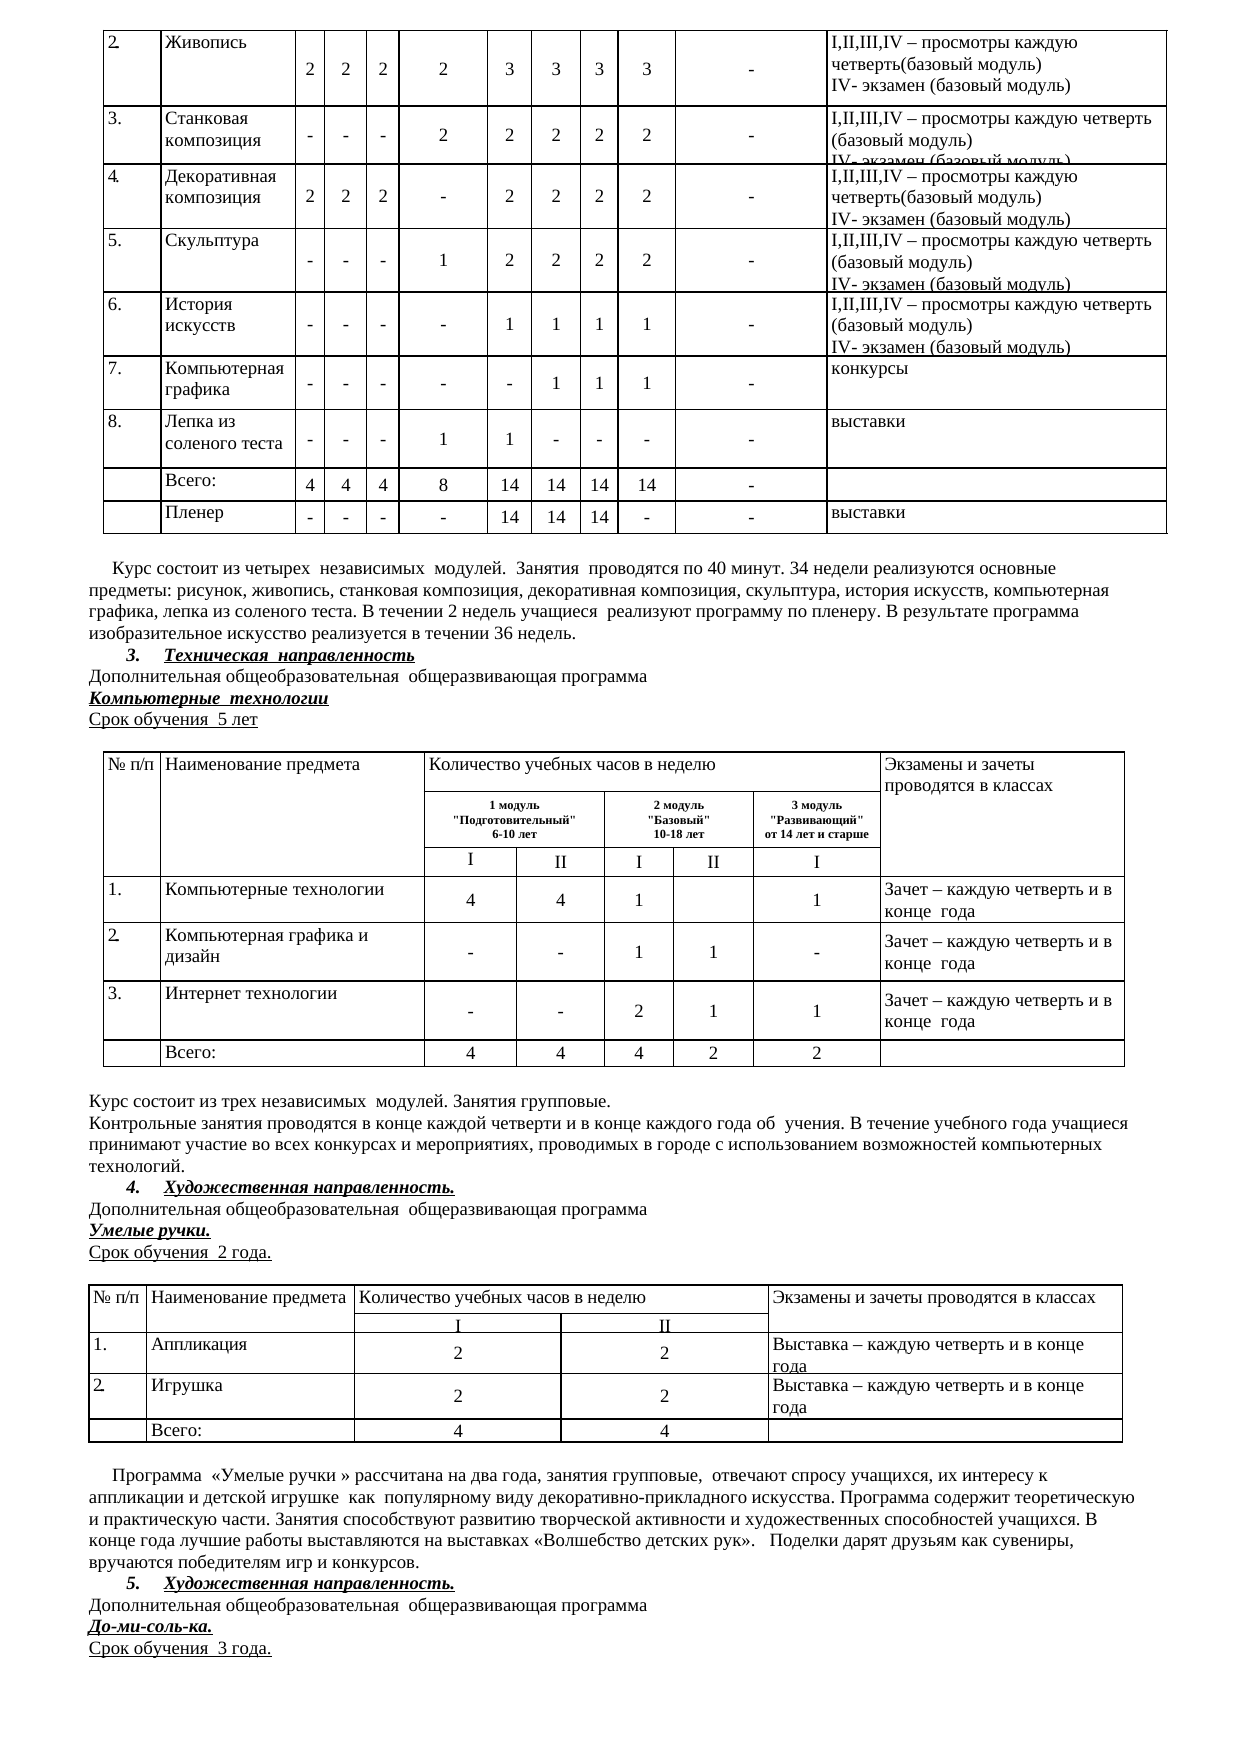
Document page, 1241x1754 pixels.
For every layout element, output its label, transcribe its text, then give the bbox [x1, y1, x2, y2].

table_cell [104, 502, 160, 533]
table_cell 4 [517, 877, 604, 922]
table_cell конкурсы [828, 357, 1166, 408]
table_cell 1 [488, 293, 531, 355]
table_cell 2 [355, 1374, 560, 1418]
table_cell 1 [754, 877, 880, 922]
table_cell 1 [674, 923, 753, 980]
table_cell [881, 1041, 1124, 1066]
table_cell - [619, 502, 675, 533]
table_cell 4 [355, 1420, 560, 1441]
table_cell - [425, 923, 516, 980]
table_cell 3 [488, 31, 531, 105]
table_cell - [325, 293, 366, 355]
list Техническая направленность [126, 643, 1137, 665]
table_cell 3 [532, 31, 580, 105]
table_cell Всего: [147, 1420, 354, 1441]
table_cell 2 [562, 1374, 768, 1418]
table_cell - [676, 357, 826, 408]
table_cell I [605, 848, 673, 876]
table_cell 2 [325, 31, 366, 105]
table_cell 14 [488, 469, 531, 500]
table_cell 4 [296, 469, 324, 500]
table_cell - [325, 357, 366, 408]
text Дополнительная общеобразовательная общеразвивающая программа [89, 1594, 1137, 1615]
table_cell 2 [488, 229, 531, 291]
table_cell 4. [104, 165, 160, 228]
table_cell - [581, 410, 617, 467]
table_header Количество учебных часов в неделю [355, 1286, 768, 1313]
table_cell [90, 1420, 146, 1441]
table_cell 2 [532, 107, 580, 163]
text До-ми-соль-ка. [89, 1615, 1137, 1637]
table_cell II [674, 848, 753, 876]
table_cell 1 [532, 357, 580, 408]
table_cell - [425, 982, 516, 1039]
table_cell 14 [532, 502, 580, 533]
table_cell I,II,III,IV – просмотры каждую четверть (базовый модуль) IV- экзамен (базовый модуль) [828, 293, 1166, 355]
table_cell - [325, 107, 366, 163]
table_cell - [296, 107, 324, 163]
table_cell - [325, 502, 366, 533]
table_cell - [517, 923, 604, 980]
table_cell I,II,III,IV – просмотры каждую четверть(базовый модуль) IV- экзамен (базовый модуль) [828, 31, 1166, 105]
table_cell 14 [488, 502, 531, 533]
table_cell - [296, 293, 324, 355]
table_cell Аппликация [147, 1333, 354, 1372]
table_cell 2 [532, 165, 580, 228]
table_cell 14 [581, 502, 617, 533]
table_cell 2 [619, 165, 675, 228]
table_cell 1. [90, 1333, 146, 1372]
table_cell 2.. [90, 1374, 146, 1418]
table_cell Интернет технологии [161, 982, 424, 1039]
table_cell 2 [400, 31, 487, 105]
table_cell Выставка – каждую четверть и в конце года [769, 1333, 1122, 1372]
table_cell I I [355, 1314, 560, 1332]
table_cell Декоративная композиция [162, 165, 295, 228]
table_cell - [488, 357, 531, 408]
table_cell - [296, 357, 324, 408]
table_cell 2 [296, 165, 324, 228]
table_cell 2 [619, 229, 675, 291]
table_cell - [400, 165, 487, 228]
table_cell - [367, 107, 398, 163]
table_cell - [676, 31, 826, 105]
text Дополнительная общеобразовательная общеразвивающая программа [89, 665, 1137, 687]
table_header Экзамены и зачеты проводятся в классах [769, 1286, 1122, 1332]
table_cell 1 [400, 410, 487, 467]
table_cell 3 [581, 31, 617, 105]
table_cell 2 модуль "Базовый" 10-18 лет [605, 792, 753, 847]
table_cell 1 [532, 293, 580, 355]
table_cell - [325, 229, 366, 291]
table_cell 3 [619, 31, 675, 105]
table_header № п/п [104, 753, 160, 876]
text Срок обучения 5 лет [89, 708, 1137, 730]
table_cell Пленер [162, 502, 295, 533]
table_cell 3. [104, 982, 160, 1039]
table_cell 1 [581, 357, 617, 408]
table_cell 2 [325, 165, 366, 228]
table_cell Игрушка [147, 1374, 354, 1418]
table_cell 2 [581, 107, 617, 163]
table_header № п/п [90, 1286, 146, 1332]
table_cell - [676, 107, 826, 163]
table_cell Компьютерная графика и дизайн [161, 923, 424, 980]
table_cell II [517, 848, 604, 876]
table_cell [104, 1041, 160, 1066]
table_cell 2 [674, 1041, 753, 1066]
table_cell I [754, 848, 880, 876]
table_cell Всего: [161, 1041, 424, 1066]
table_cell - [676, 469, 826, 500]
table_cell 2 [581, 165, 617, 228]
table_cell 7. [104, 357, 160, 408]
table_cell Зачет – каждую четверть и в конце года [881, 982, 1124, 1039]
table_cell 2 [562, 1333, 768, 1372]
table_cell 2 [532, 229, 580, 291]
table_header Наименование предмета [147, 1286, 354, 1332]
table_cell [674, 877, 753, 922]
table_cell I,II,III,IV – просмотры каждую четверть(базовый модуль) IV- экзамен (базовый модуль) [828, 165, 1166, 228]
table_cell I [425, 848, 516, 876]
table_cell Зачет – каждую четверть и в конце года [881, 923, 1124, 980]
text Курс состоит из четырех независимых модулей. Занятия проводятся по 40 минут. 34 недели реализуются основные предметы: рисунок, живопись, станковая композиция, декоративная композиция, скульптура, история искусств, компьютерная графика, лепка из соленого теста. В течении 2 недель учащиеся реализуют программу по пленеру. В результате программа изобразительное искусство реализуется в течении 36 недель. [89, 557, 1137, 643]
table_cell - [296, 229, 324, 291]
table_header Экзамены и зачеты проводятся в классах [881, 753, 1124, 876]
table_cell I,II,III,IV – просмотры каждую четверть (базовый модуль) IV- экзамен (базовый модуль) [828, 229, 1166, 291]
table_cell 8. [104, 410, 160, 467]
text Компьютерные технологии [89, 687, 1137, 708]
table_cell 2.. [104, 923, 160, 980]
table_cell выставки [828, 502, 1166, 533]
table_header Количество учебных часов в неделю [425, 753, 880, 791]
table_cell 1 модуль "Подготовительный" 6-10 лет [425, 792, 604, 847]
table_cell I,II,III,IV – просмотры каждую четверть (базовый модуль) IV- экзамен (базовый модуль) [828, 107, 1166, 163]
text Срок обучения 2 года. [89, 1241, 1137, 1262]
text Срок обучения 3 года. [89, 1637, 1137, 1658]
table_cell Компьютерные технологии [161, 877, 424, 922]
table_cell - [619, 410, 675, 467]
text Дополнительная общеобразовательная общеразвивающая программа [89, 1198, 1137, 1219]
table_cell 1 [605, 923, 673, 980]
table_cell [828, 469, 1166, 500]
table_cell История искусств [162, 293, 295, 355]
table_cell 1 [754, 982, 880, 1039]
table_cell 2 [367, 31, 398, 105]
table_cell [104, 469, 160, 500]
text Программа «Умелые ручки » рассчитана на два года, занятия групповые, отвечают спросу учащихся, их интересу к аппликации и детской игрушке как популярному виду декоративно-прикладного искусства. Программа содержит теоретическую и практическую части. Занятия способствуют развитию творческой активности и художественных способностей учащихся. В конце года лучшие работы выставляются на выставках «Волшебство детских рук». Поделки дарят друзьям как сувениры, вручаются победителям игр и конкурсов. [89, 1464, 1137, 1572]
table_cell 4 [517, 1041, 604, 1066]
table_cell 1. [104, 877, 160, 922]
table_cell 4 [425, 1041, 516, 1066]
table_cell 1 [674, 982, 753, 1039]
table_cell 14 [532, 469, 580, 500]
table_cell выставки [828, 410, 1166, 467]
table_cell - [676, 229, 826, 291]
table_cell 2 [581, 229, 617, 291]
table_cell 6. [104, 293, 160, 355]
text Курс состоит из трех независимых модулей. Занятия групповые. [89, 1090, 1137, 1112]
table_cell 1 [605, 877, 673, 922]
table_cell 2 [400, 107, 487, 163]
table_cell 4 [367, 469, 398, 500]
table_cell Выставка – каждую четверть и в конце года [769, 1374, 1122, 1418]
table_cell 3. [104, 107, 160, 163]
text Умелые ручки. [89, 1219, 1137, 1241]
table_cell Всего: [162, 469, 295, 500]
table_cell 2 [355, 1333, 560, 1372]
table_cell Зачет – каждую четверть и в конце года [881, 877, 1124, 922]
table_header Наименование предмета [161, 753, 424, 876]
table_cell Компьютерная графика [162, 357, 295, 408]
table_cell - [676, 165, 826, 228]
table_cell 2.. [104, 31, 160, 105]
table_cell 14 [619, 469, 675, 500]
table_cell 2 [367, 165, 398, 228]
table_cell 2 [296, 31, 324, 105]
table_cell 2 [488, 107, 531, 163]
table_cell 2 [488, 165, 531, 228]
table_cell - [296, 410, 324, 467]
table_cell 3 модуль "Развивающий" от 14 лет и старше [754, 792, 880, 847]
table_cell 2 [754, 1041, 880, 1066]
table_cell [769, 1420, 1122, 1441]
table_cell - [367, 229, 398, 291]
table_cell 8 [400, 469, 487, 500]
table_cell - [325, 410, 366, 467]
table_cell - [296, 502, 324, 533]
table_cell - [367, 357, 398, 408]
table_cell 4 [325, 469, 366, 500]
table_cell 5. [104, 229, 160, 291]
list Художественная направленность. [126, 1572, 1137, 1594]
table_cell Живопись [162, 31, 295, 105]
table_cell Скульптура [162, 229, 295, 291]
list Художественная направленность. [126, 1176, 1137, 1198]
table_cell Лепка из соленого теста [162, 410, 295, 467]
table_cell - [517, 982, 604, 1039]
table_cell 1 [619, 293, 675, 355]
table_cell - [754, 923, 880, 980]
table_cell - [400, 502, 487, 533]
table_cell 2 [605, 982, 673, 1039]
table_cell II [562, 1314, 768, 1332]
table_cell - [367, 410, 398, 467]
table_cell 1 [581, 293, 617, 355]
table_cell - [532, 410, 580, 467]
table_cell Станковая композиция [162, 107, 295, 163]
table_cell 1 [619, 357, 675, 408]
text Контрольные занятия проводятся в конце каждой четверти и в конце каждого года об учения. В течение учебного года учащиеся принимают участие во всех конкурсах и мероприятиях, проводимых в городе с использованием возможностей компьютерных технологий. [89, 1112, 1137, 1176]
table_cell - [367, 293, 398, 355]
table_cell - [676, 410, 826, 467]
table_cell - [400, 293, 487, 355]
table_cell 1 [400, 229, 487, 291]
table_cell - [676, 502, 826, 533]
table_cell - [400, 357, 487, 408]
table_cell 2 [619, 107, 675, 163]
table_cell 14 [581, 469, 617, 500]
table_cell 4 [605, 1041, 673, 1066]
table_cell 4 [425, 877, 516, 922]
table_cell 4 [562, 1420, 768, 1441]
table_cell - [676, 293, 826, 355]
table_cell 1 [488, 410, 531, 467]
table_cell - [367, 502, 398, 533]
